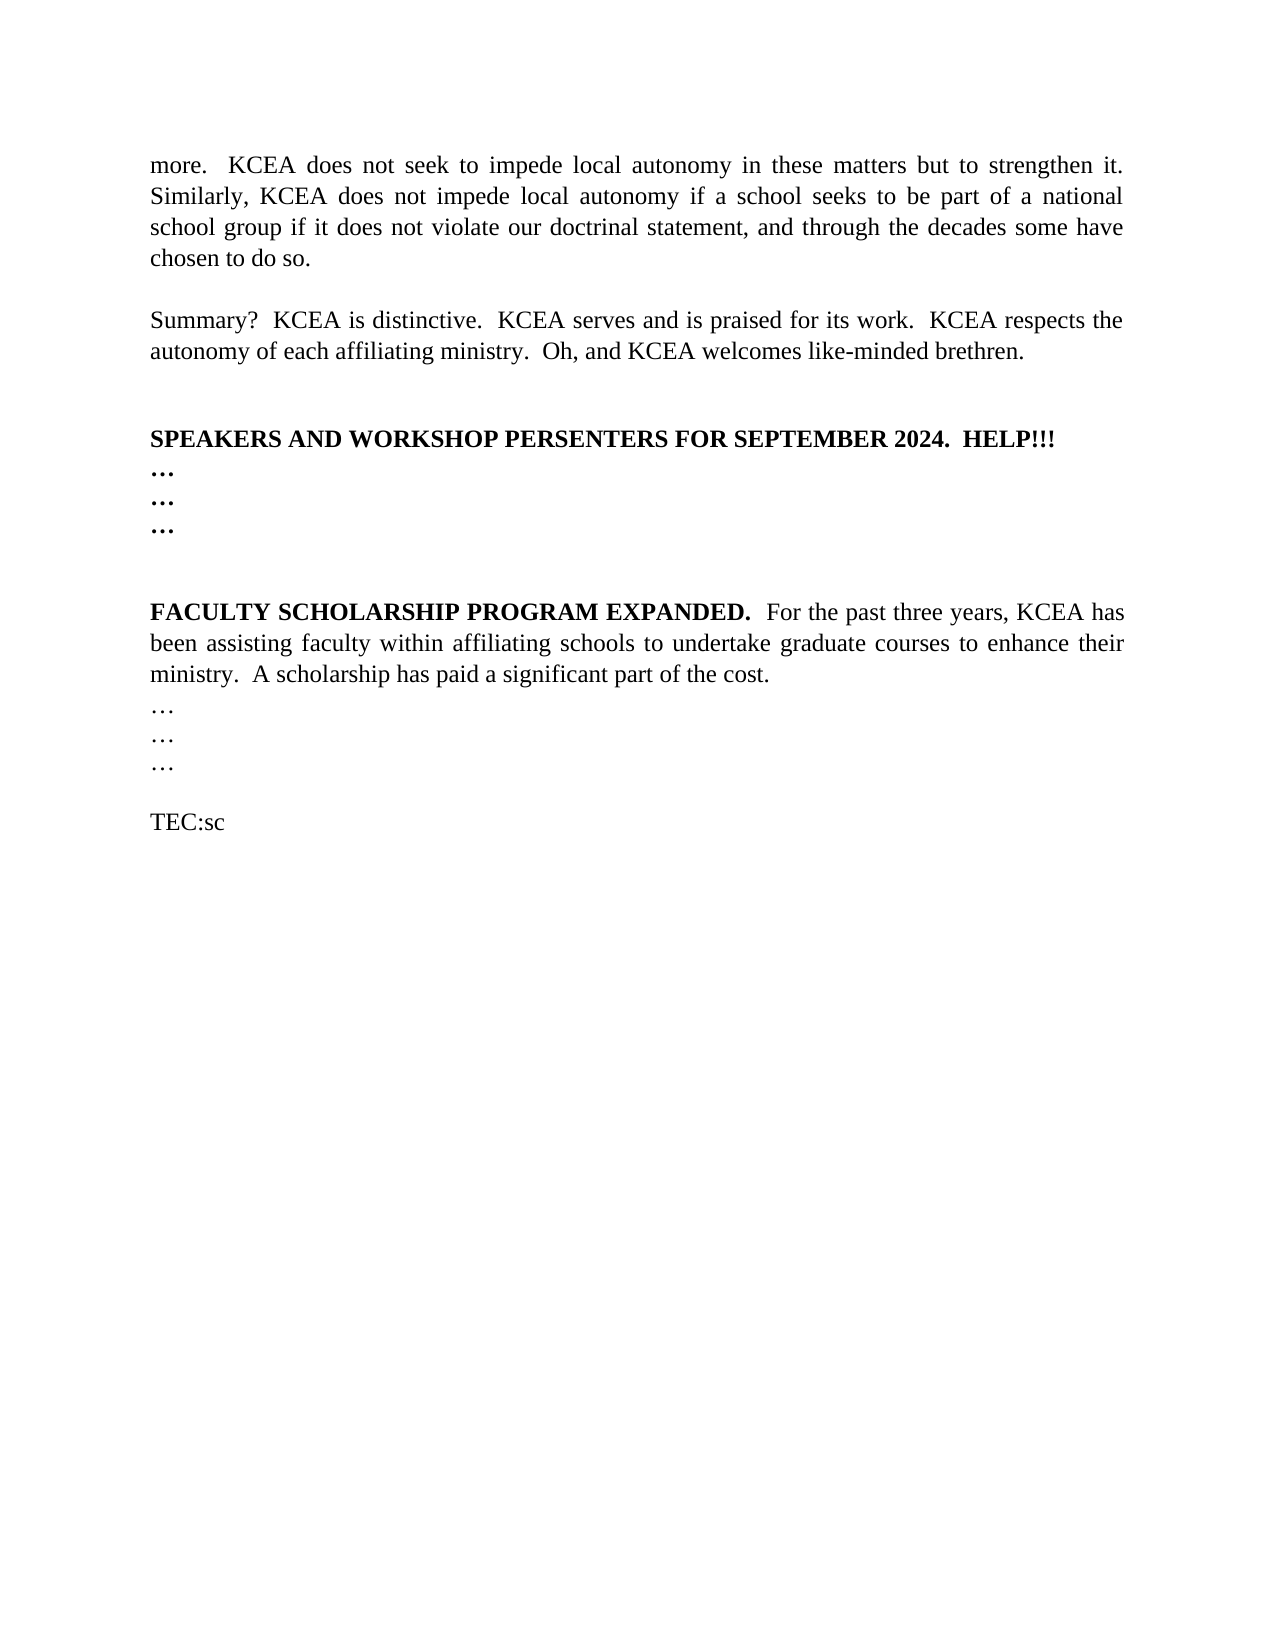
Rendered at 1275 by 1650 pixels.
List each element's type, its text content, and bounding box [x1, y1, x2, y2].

text TEC:sc [150, 807, 1125, 836]
text SPEAKERS AND WORKSHOP PERSENTERS FOR SEPTEMBER 2024. HELP!!! [150, 424, 1125, 453]
text FACULTY SCHOLARSHIP PROGRAM EXPANDED. For the past three years, KCEA has been assisting faculty within affiliating schools to undertake graduate courses to enhance their ministry. A scholarship has paid a significant part of the cost. [150, 597, 1125, 688]
text Summary? KCEA is distinctive. KCEA serves and is praised for its work. KCEA respects the autonomy of each affiliating ministry. Oh, and KCEA welcomes like-minded brethren. [150, 305, 1125, 365]
text … [150, 511, 1125, 539]
text … [150, 747, 1125, 776]
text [150, 150, 1125, 272]
text … [150, 453, 1125, 482]
text … [150, 482, 1125, 511]
text … [150, 719, 1125, 747]
text … [150, 690, 1125, 719]
